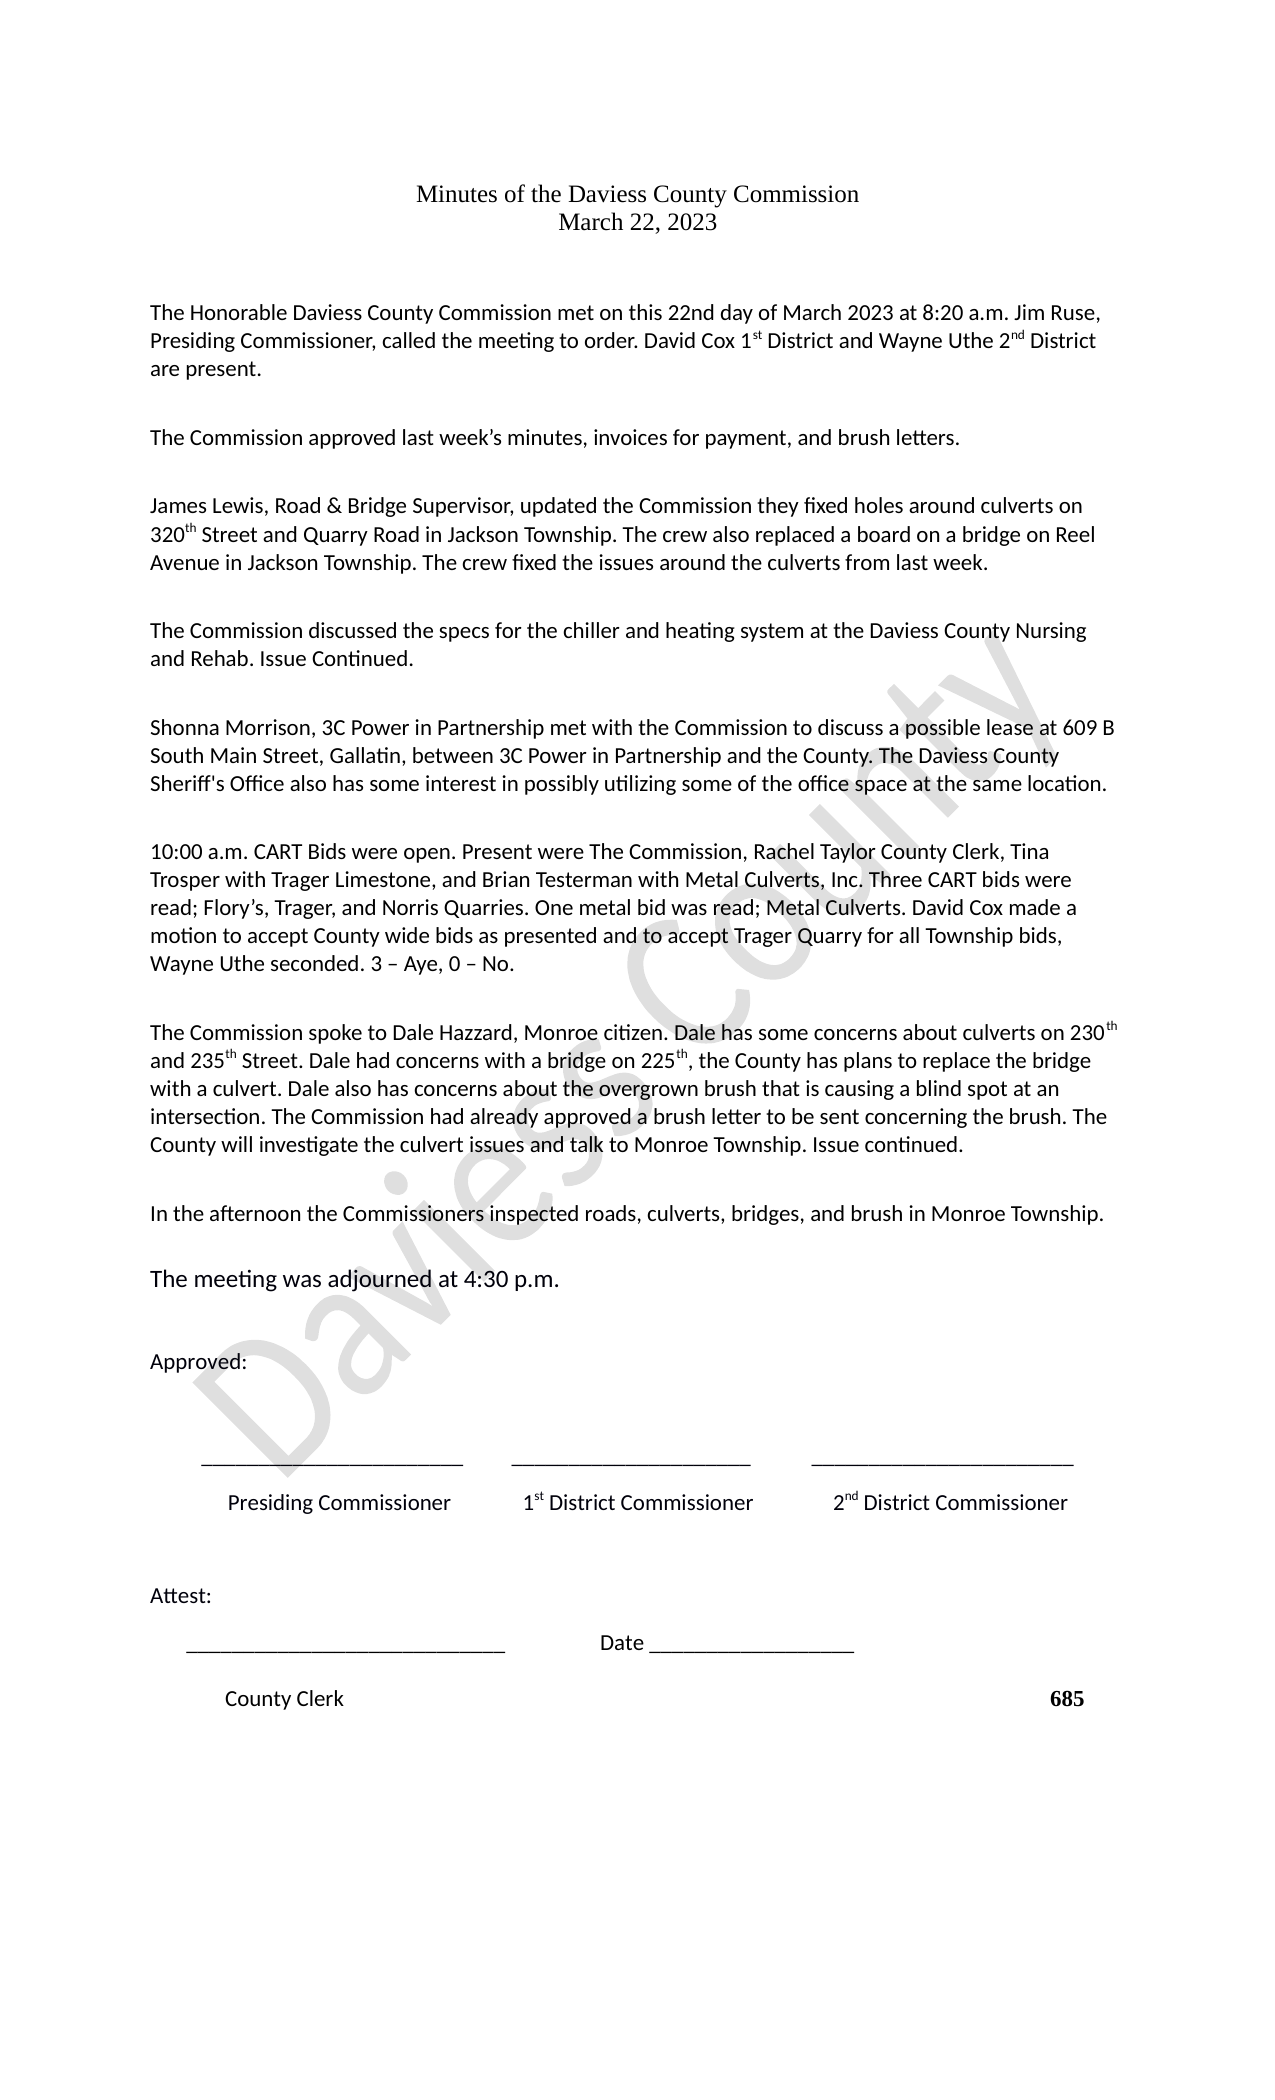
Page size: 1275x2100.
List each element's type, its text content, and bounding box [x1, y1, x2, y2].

text Presiding Commissioner 1st District Commissioner 2nd District Commissioner [150, 1488, 1125, 1516]
text The Commission spoke to Dale Hazzard, Monroe citizen. Dale has some concerns about culverts on 230th and 235th Street. Dale had concerns with a bridge on 225th, the County has plans to replace the bridge with a culvert. Dale also has concerns about the overgrown brush that is causing a blind spot at an intersection. The Commission had already approved a brush letter to be sent concerning the brush. The County will investigate the culvert issues and talk to Monroe Township. Issue continued. [150, 1018, 1125, 1158]
text March 22, 2023 [150, 207, 1125, 236]
text Shonna Morrison, 3C Power in Partnership met with the Commission to discuss a possible lease at 609 B South Main Street, Gallatin, between 3C Power in Partnership and the County. The Daviess County Sheriff's Office also has some interest in possibly utilizing some of the office space at the same location. [150, 713, 1125, 797]
text The Commission approved last week’s minutes, invoices for payment, and brush letters. [150, 423, 1125, 451]
text The Honorable Daviess County Commission met on this 22nd day of March 2023 at 8:20 a.m. Jim Ruse, Presiding Commissioner, called the meeting to order. David Cox 1st District and Wayne Uthe 2nd District are present. [150, 298, 1125, 383]
text _______________________ _____________________ _______________________ [150, 1441, 1125, 1469]
text Attest: [150, 1581, 1125, 1609]
text Approved: [150, 1347, 1125, 1375]
text Minutes of the Daviess County Commission [150, 179, 1125, 207]
text James Lewis, Road & Bridge Supervisor, updated the Commission they fixed holes around culverts on 320th Street and Quarry Road in Jackson Township. The crew also replaced a board on a bridge on Reel Avenue in Jackson Township. The crew fixed the issues around the culverts from last week. [150, 492, 1125, 576]
text The meeting was adjourned at 4:30 p.m. [150, 1263, 1125, 1294]
text The Commission discussed the specs for the chiller and heating system at the Daviess County Nursing and Rehab. Issue Continued. [150, 616, 1125, 672]
text ____________________________ Date __________________ [150, 1628, 1125, 1656]
text 10:00 a.m. CART Bids were open. Present were The Commission, Rachel Taylor County Clerk, Tina Trosper with Trager Limestone, and Brian Testerman with Metal Culverts, Inc. Three CART bids were read; Flory’s, Trager, and Norris Quarries. One metal bid was read; Metal Culverts. David Cox made a motion to accept County wide bids as presented and to accept Trager Quarry for all Township bids, Wayne Uthe seconded. 3 – Aye, 0 – No. [150, 837, 1125, 977]
text In the afternoon the Commissioners inspected roads, culverts, bridges, and brush in Monroe Township. [150, 1199, 1125, 1227]
text County Clerk 685 [150, 1684, 1125, 1712]
